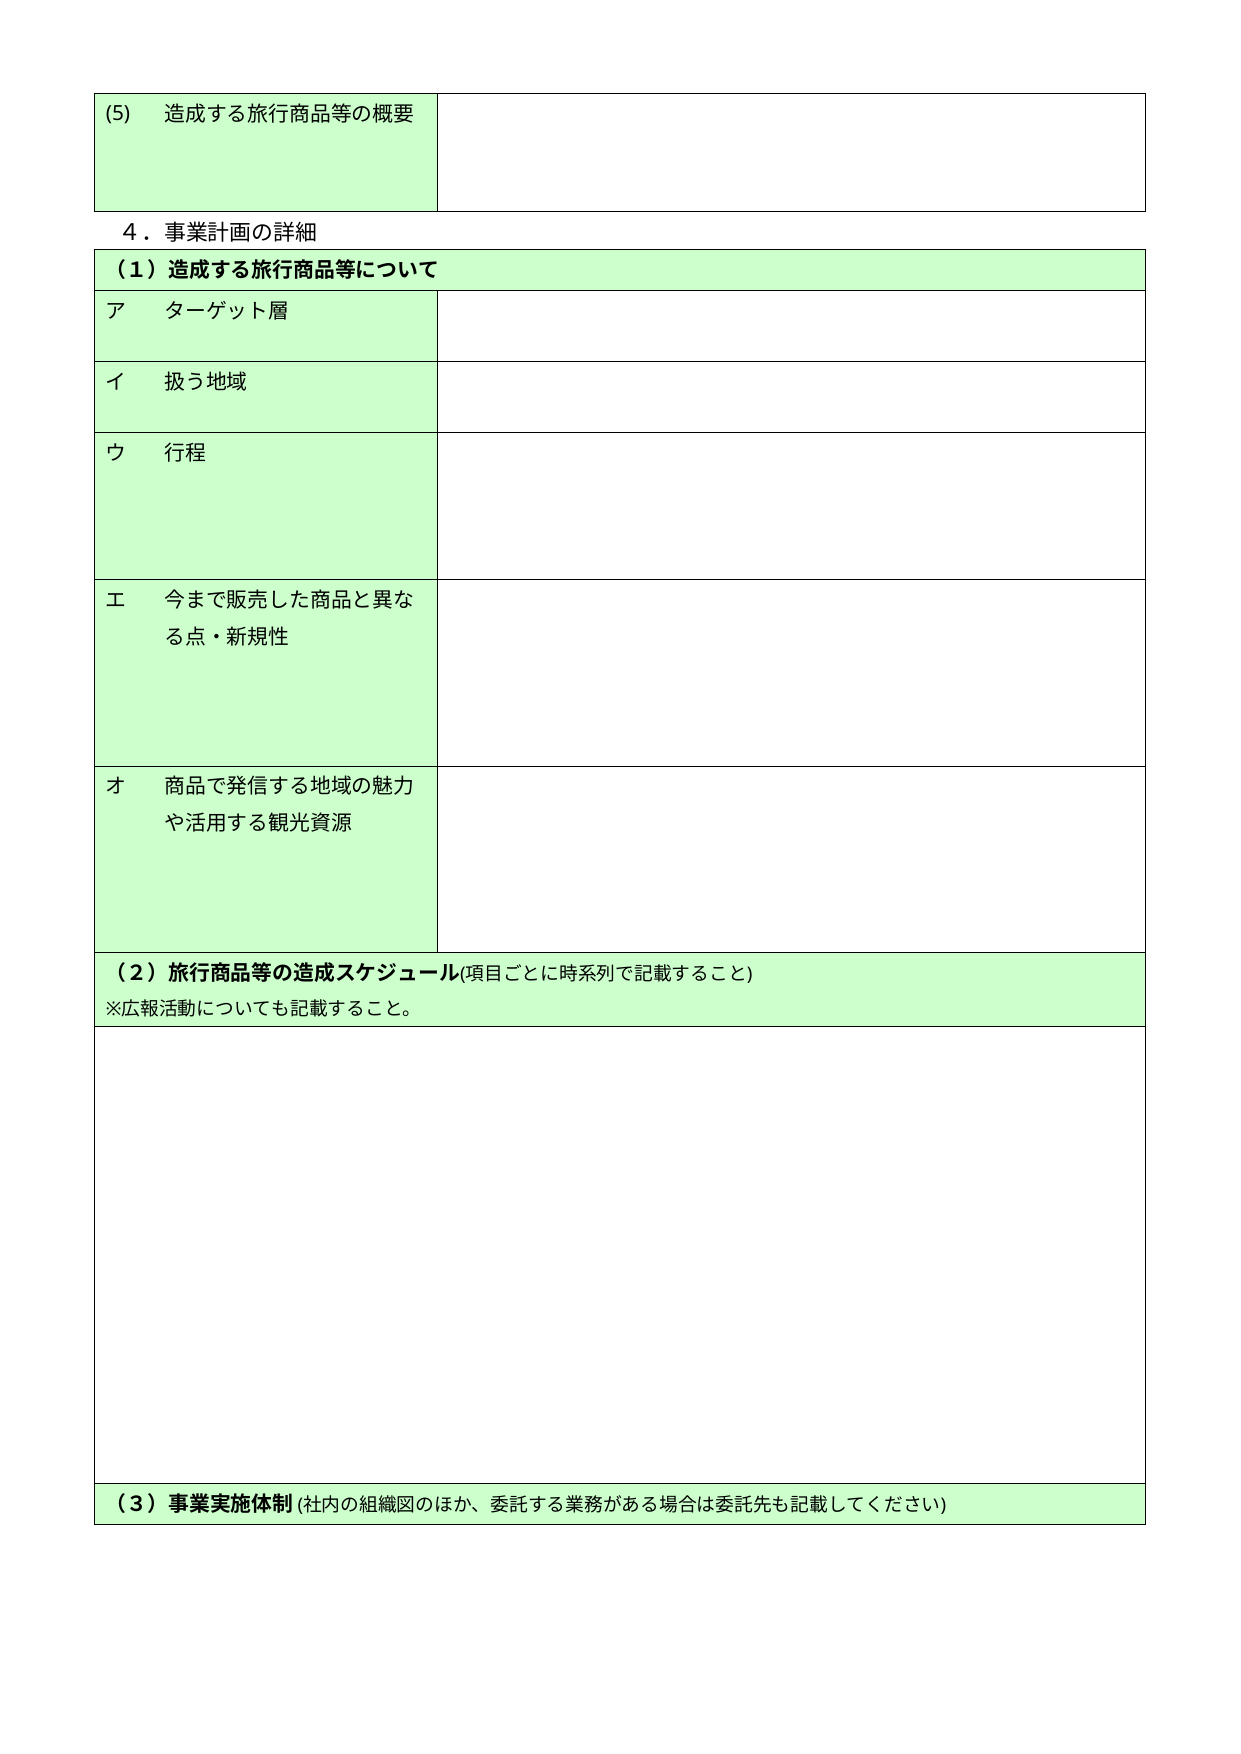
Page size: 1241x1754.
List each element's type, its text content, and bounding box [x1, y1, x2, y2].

table_cell [438, 362, 1145, 432]
table_cell [438, 767, 1145, 952]
table_cell イ [95, 362, 153, 432]
table_cell (5) [95, 94, 153, 211]
table_cell 扱う地域 [153, 362, 437, 432]
text ４．事業計画の詳細 [118, 212, 1122, 249]
table_cell [95, 1027, 1145, 1483]
table_cell エ [95, 580, 153, 766]
table_cell （３）事業実施体制 (社内の組織図のほか、委託する業務がある場合は委託先も記載してください) [95, 1484, 1145, 1524]
table_cell （２）旅行商品等の造成スケジュール(項目ごとに時系列で記載すること) ※広報活動についても記載すること。 [95, 953, 1145, 1026]
table_cell [438, 94, 1145, 211]
table_cell ターゲット層 [153, 291, 437, 361]
table_cell ウ [95, 433, 153, 579]
table_cell オ [95, 767, 153, 952]
table_cell [438, 580, 1145, 766]
table_cell 商品で発信する地域の魅力や活用する観光資源 [153, 767, 437, 952]
table_cell ア [95, 291, 153, 361]
table_cell 今まで販売した商品と異なる点・新規性 [153, 580, 437, 766]
table_cell [438, 291, 1145, 361]
table_cell 行程 [153, 433, 437, 579]
table_cell [438, 433, 1145, 579]
table_header （１）造成する旅行商品等について [95, 250, 1145, 290]
table_cell 造成する旅行商品等の概要 [153, 94, 437, 211]
